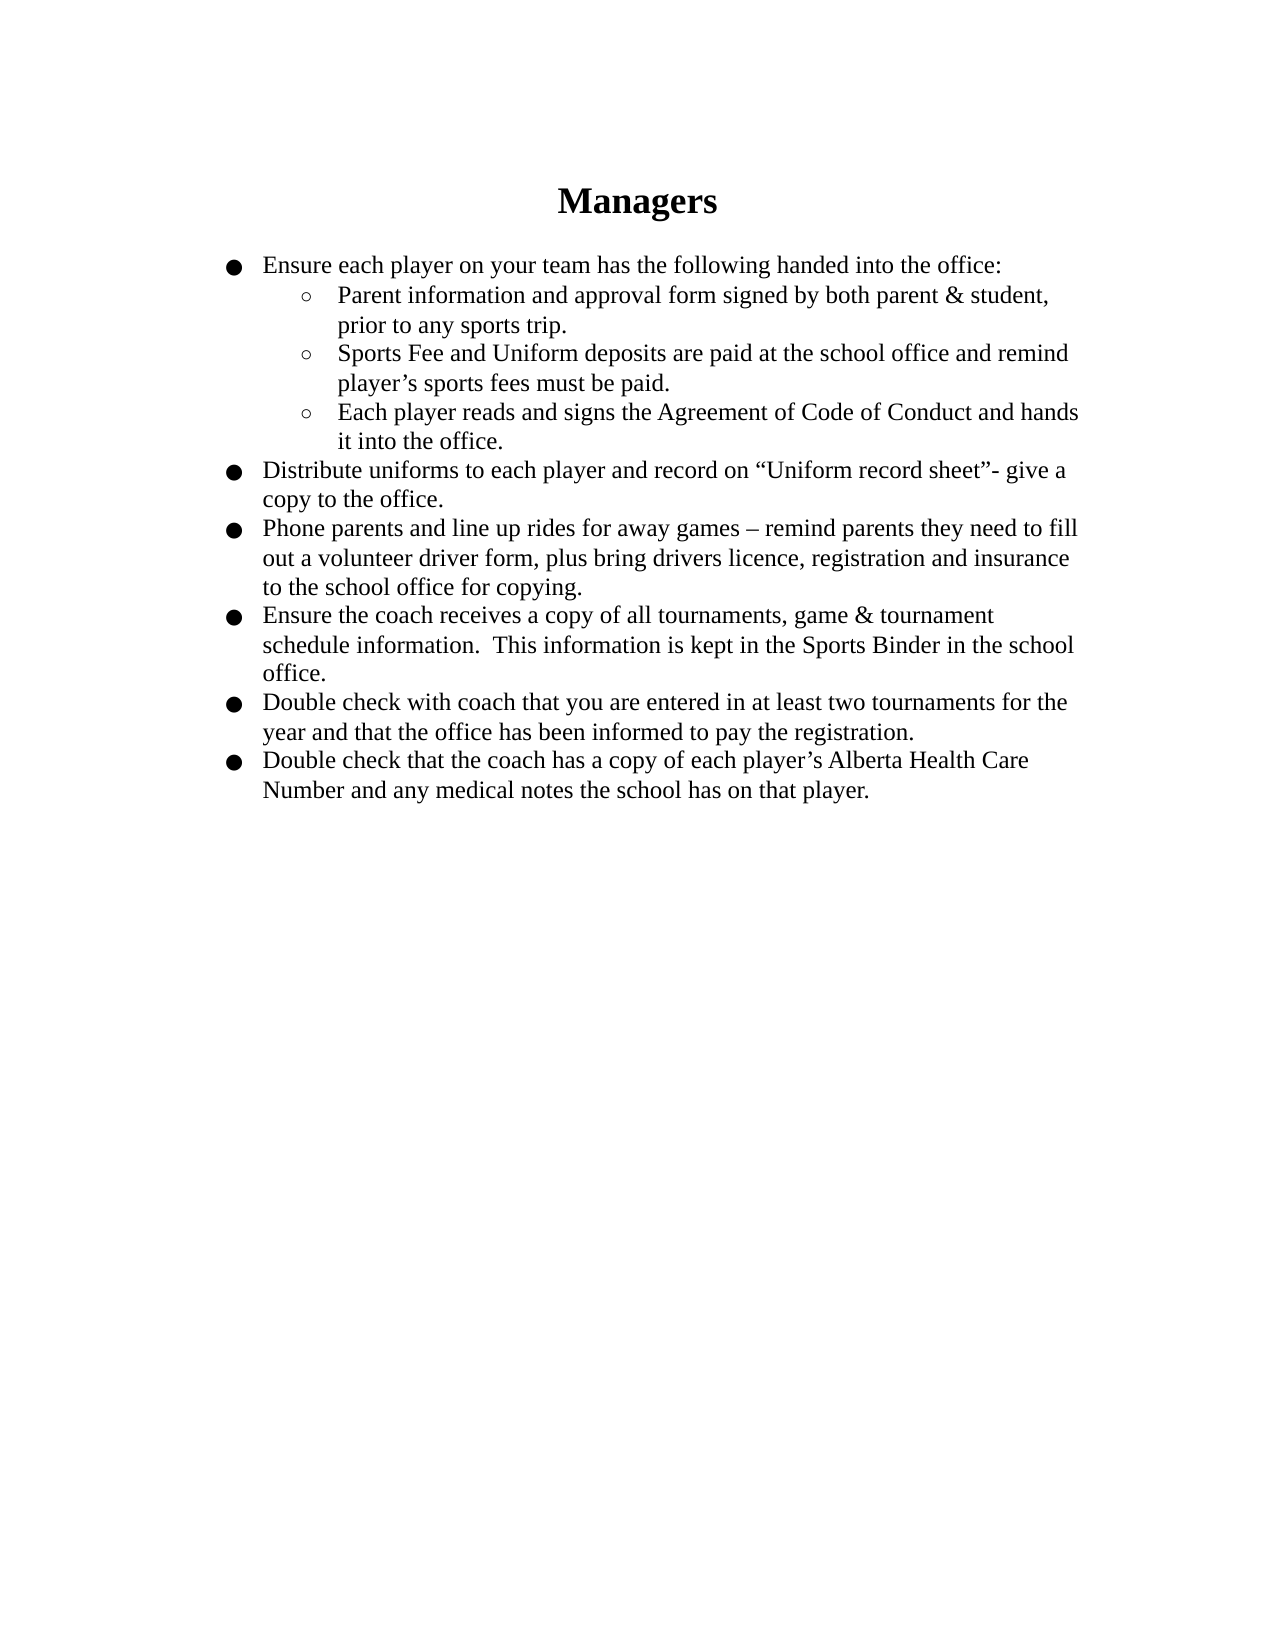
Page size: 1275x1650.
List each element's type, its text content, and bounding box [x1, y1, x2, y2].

list Double check that the coach has a copy of each player’s Alberta Health Care Number and any medical notes the school has on that player. [225, 746, 1087, 804]
list Distribute uniforms to each player and record on “Uniform record sheet”- give a copy to the office. [225, 455, 1087, 513]
list Parent information and approval form signed by both parent & student, prior to any sports trip. [300, 280, 1087, 338]
list Phone parents and line up rides for away games – remind parents they need to fill out a volunteer driver form, plus bring drivers licence, registration and insurance to the school office for copying. [225, 513, 1087, 600]
list Double check with coach that you are entered in at least two tournaments for the year and that the office has been informed to pay the registration. [225, 687, 1087, 746]
list Each player reads and signs the Agreement of Code of Conduct and hands it into the office. [300, 397, 1087, 455]
list Ensure the coach receives a copy of all tournaments, game & tournament schedule information. This information is kept in the Sports Binder in the school office. [225, 600, 1087, 687]
text Managers [187, 179, 1087, 222]
list Ensure each player on your team has the following handed into the office: [225, 251, 1087, 280]
list Sports Fee and Uniform deposits are paid at the school office and remind player’s sports fees must be paid. [300, 338, 1087, 397]
